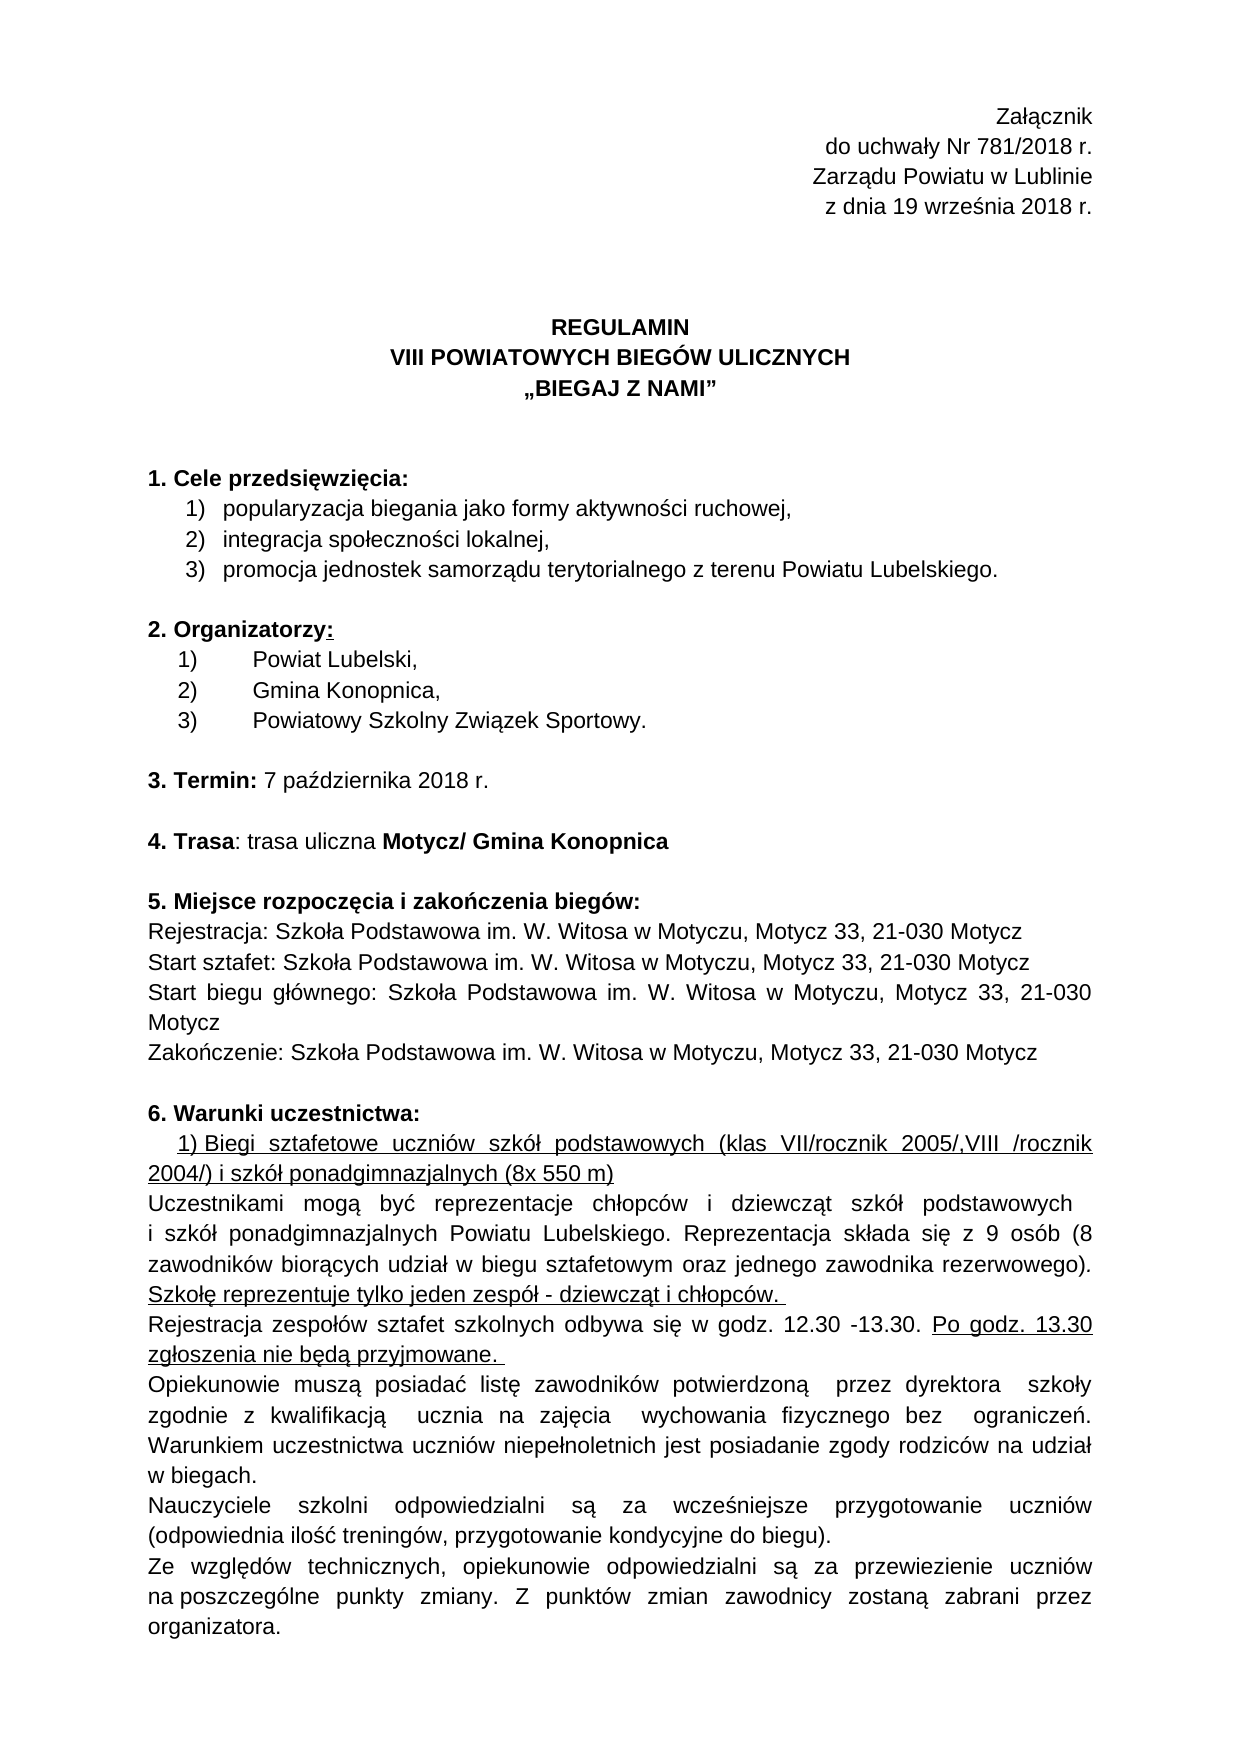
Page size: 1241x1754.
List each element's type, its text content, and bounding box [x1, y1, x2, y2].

text 3. Termin: 7 października 2018 r. [148, 767, 1092, 793]
text 4. Trasa: trasa uliczna Motycz/ Gmina Konopnica [148, 828, 1092, 854]
list integracja społeczności lokalnej, [185, 526, 1092, 552]
text Ze względów technicznych, opiekunowie odpowiedzialni są za przewiezienie uczniów na poszczególne punkty zmiany. Z punktów zmian zawodnicy zostaną zabrani przez organizatora. [148, 1553, 1092, 1639]
text 2. Organizatorzy: [148, 616, 1092, 642]
text Zarządu Powiatu w Lublinie [811, 163, 1092, 189]
text 1) Biegi sztafetowe uczniów szkół podstawowych (klas VII/rocznik 2005/,VIII /rocznik 2004/) i szkół ponadgimnazjalnych (8x 550 m) [148, 1130, 1092, 1186]
text Nauczyciele szkolni odpowiedzialni są za wcześniejsze przygotowanie uczniów (odpowiednia ilość treningów, przygotowanie kondycyjne do biegu). [148, 1492, 1092, 1549]
text „BIEGAJ Z NAMI” [148, 374, 1092, 401]
text Start biegu głównego: Szkoła Podstawowa im. W. Witosa w Motyczu, Motycz 33, 21-030 Motycz [148, 979, 1092, 1035]
list Powiat Lubelski, [177, 646, 1092, 673]
text Zakończenie: Szkoła Podstawowa im. W. Witosa w Motyczu, Motycz 33, 21-030 Motycz [148, 1039, 1092, 1065]
list promocja jednostek samorządu terytorialnego z terenu Powiatu Lubelskiego. [185, 556, 1092, 582]
text do uchwały Nr 781/2018 r. [811, 133, 1092, 159]
text VIII POWIATOWYCH BIEGÓW ULICZNYCH [148, 344, 1092, 371]
text Rejestracja: Szkoła Podstawowa im. W. Witosa w Motyczu, Motycz 33, 21-030 Motycz [148, 918, 1092, 944]
text z dnia 19 września 2018 r. [811, 193, 1092, 219]
list Powiatowy Szkolny Związek Sportowy. [177, 707, 1092, 733]
list popularyzacja biegania jako formy aktywności ruchowej, [185, 495, 1092, 522]
text Start sztafet: Szkoła Podstawowa im. W. Witosa w Motyczu, Motycz 33, 21-030 Motycz [148, 948, 1092, 975]
text 1. Cele przedsięwzięcia: [148, 465, 1092, 491]
text 6. Warunki uczestnictwa: [148, 1099, 1092, 1126]
text Rejestracja zespołów sztafet szkolnych odbywa się w godz. 12.30 -13.30. Po godz. 13.30 zgłoszenia nie będą przyjmowane. [148, 1311, 1092, 1367]
text REGULAMIN [148, 314, 1092, 340]
text Opiekunowie muszą posiadać listę zawodników potwierdzoną przez dyrektora szkoły zgodnie z kwalifikacją ucznia na zajęcia wychowania fizycznego bez ograniczeń. Warunkiem uczestnictwa uczniów niepełnoletnich jest posiadanie zgody rodziców na udział w biegach. [148, 1371, 1092, 1488]
text Załącznik [811, 103, 1092, 129]
text 5. Miejsce rozpoczęcia i zakończenia biegów: [148, 888, 1092, 914]
text Uczestnikami mogą być reprezentacje chłopców i dziewcząt szkół podstawowych i szkół ponadgimnazjalnych Powiatu Lubelskiego. Reprezentacja składa się z 9 osób (8 zawodników biorących udział w biegu sztafetowym oraz jednego zawodnika rezerwowego). Szkołę reprezentuje tylko jeden zespół - dziewcząt i chłopców. [148, 1190, 1092, 1307]
list Gmina Konopnica, [177, 677, 1092, 703]
